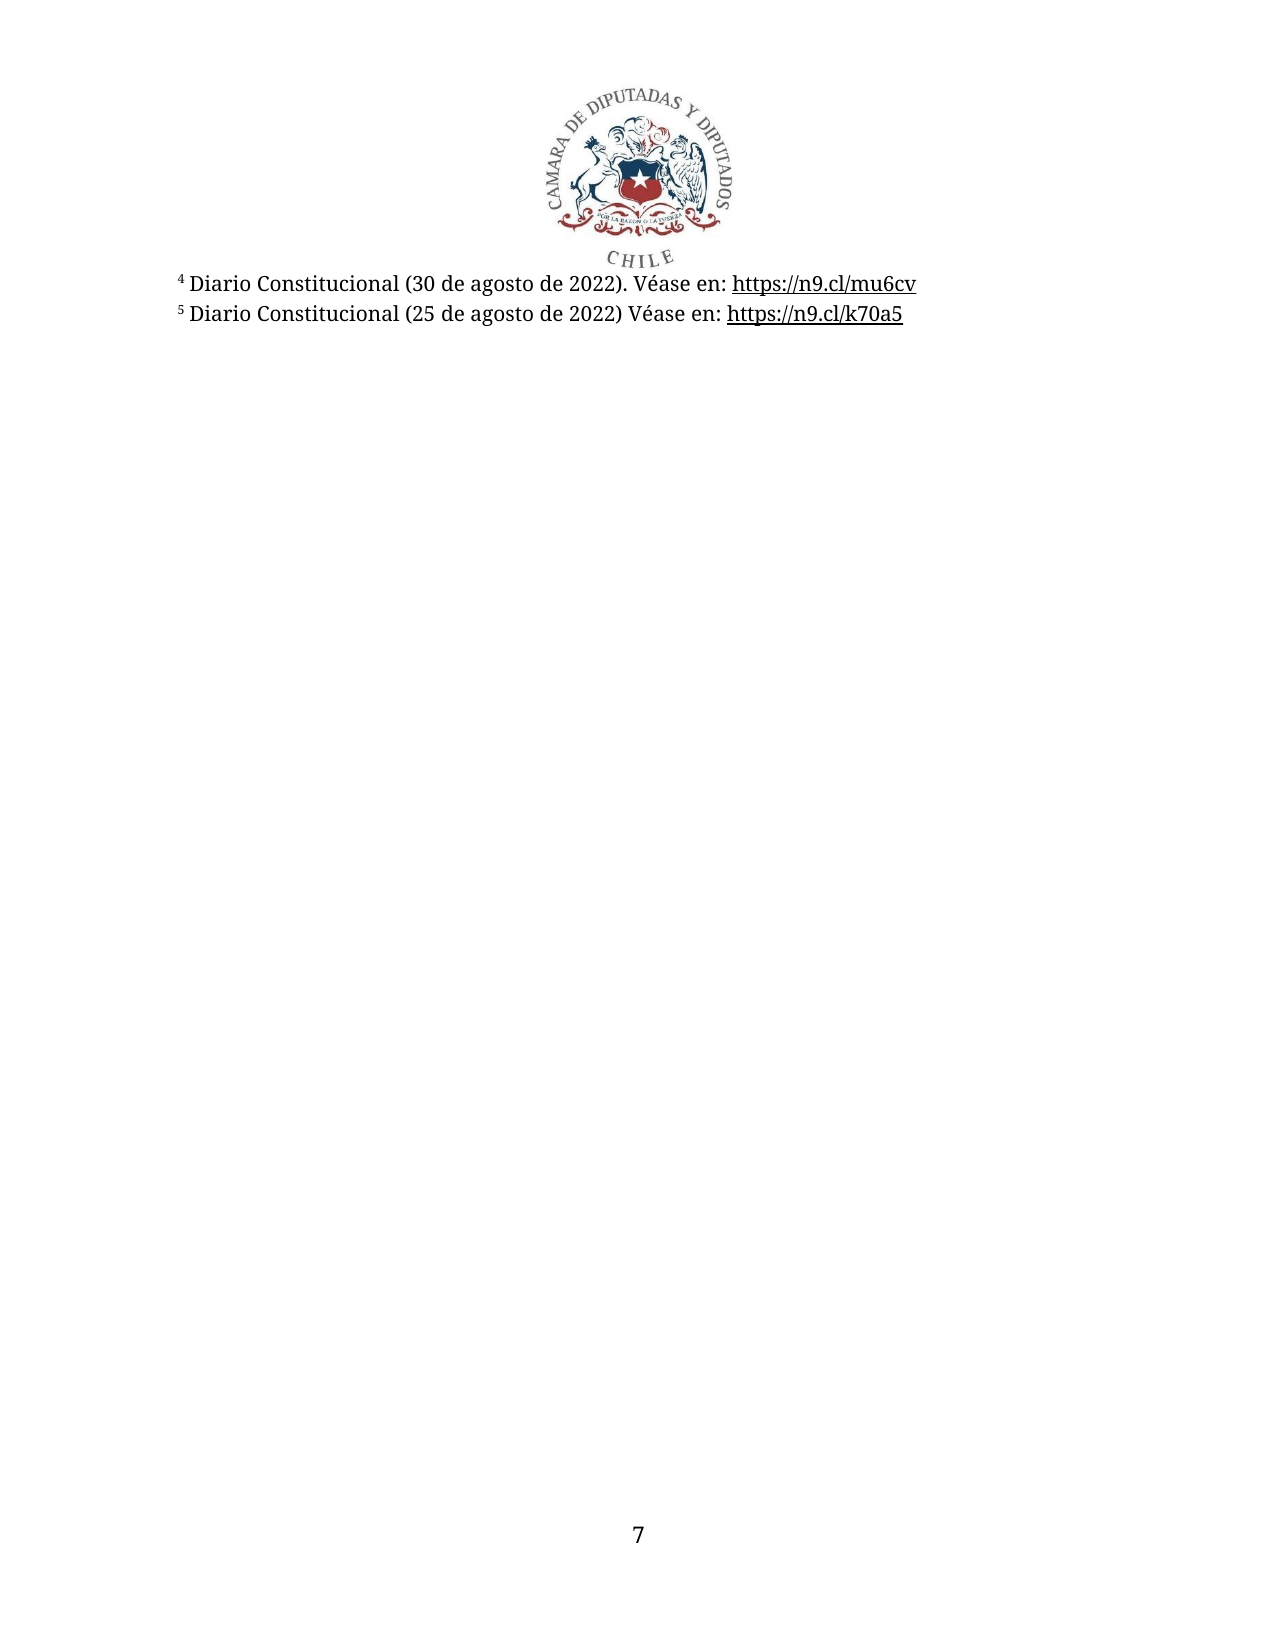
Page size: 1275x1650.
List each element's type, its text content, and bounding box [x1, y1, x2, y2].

text 5 Diario Constitucional (25 de agosto de 2022) Véase en: https://n9.cl/k70a5 [177, 299, 1110, 328]
text 4 Diario Constitucional (30 de agosto de 2022). Véase en: https://n9.cl/mu6cv [177, 269, 1110, 297]
picture [544, 84, 736, 269]
